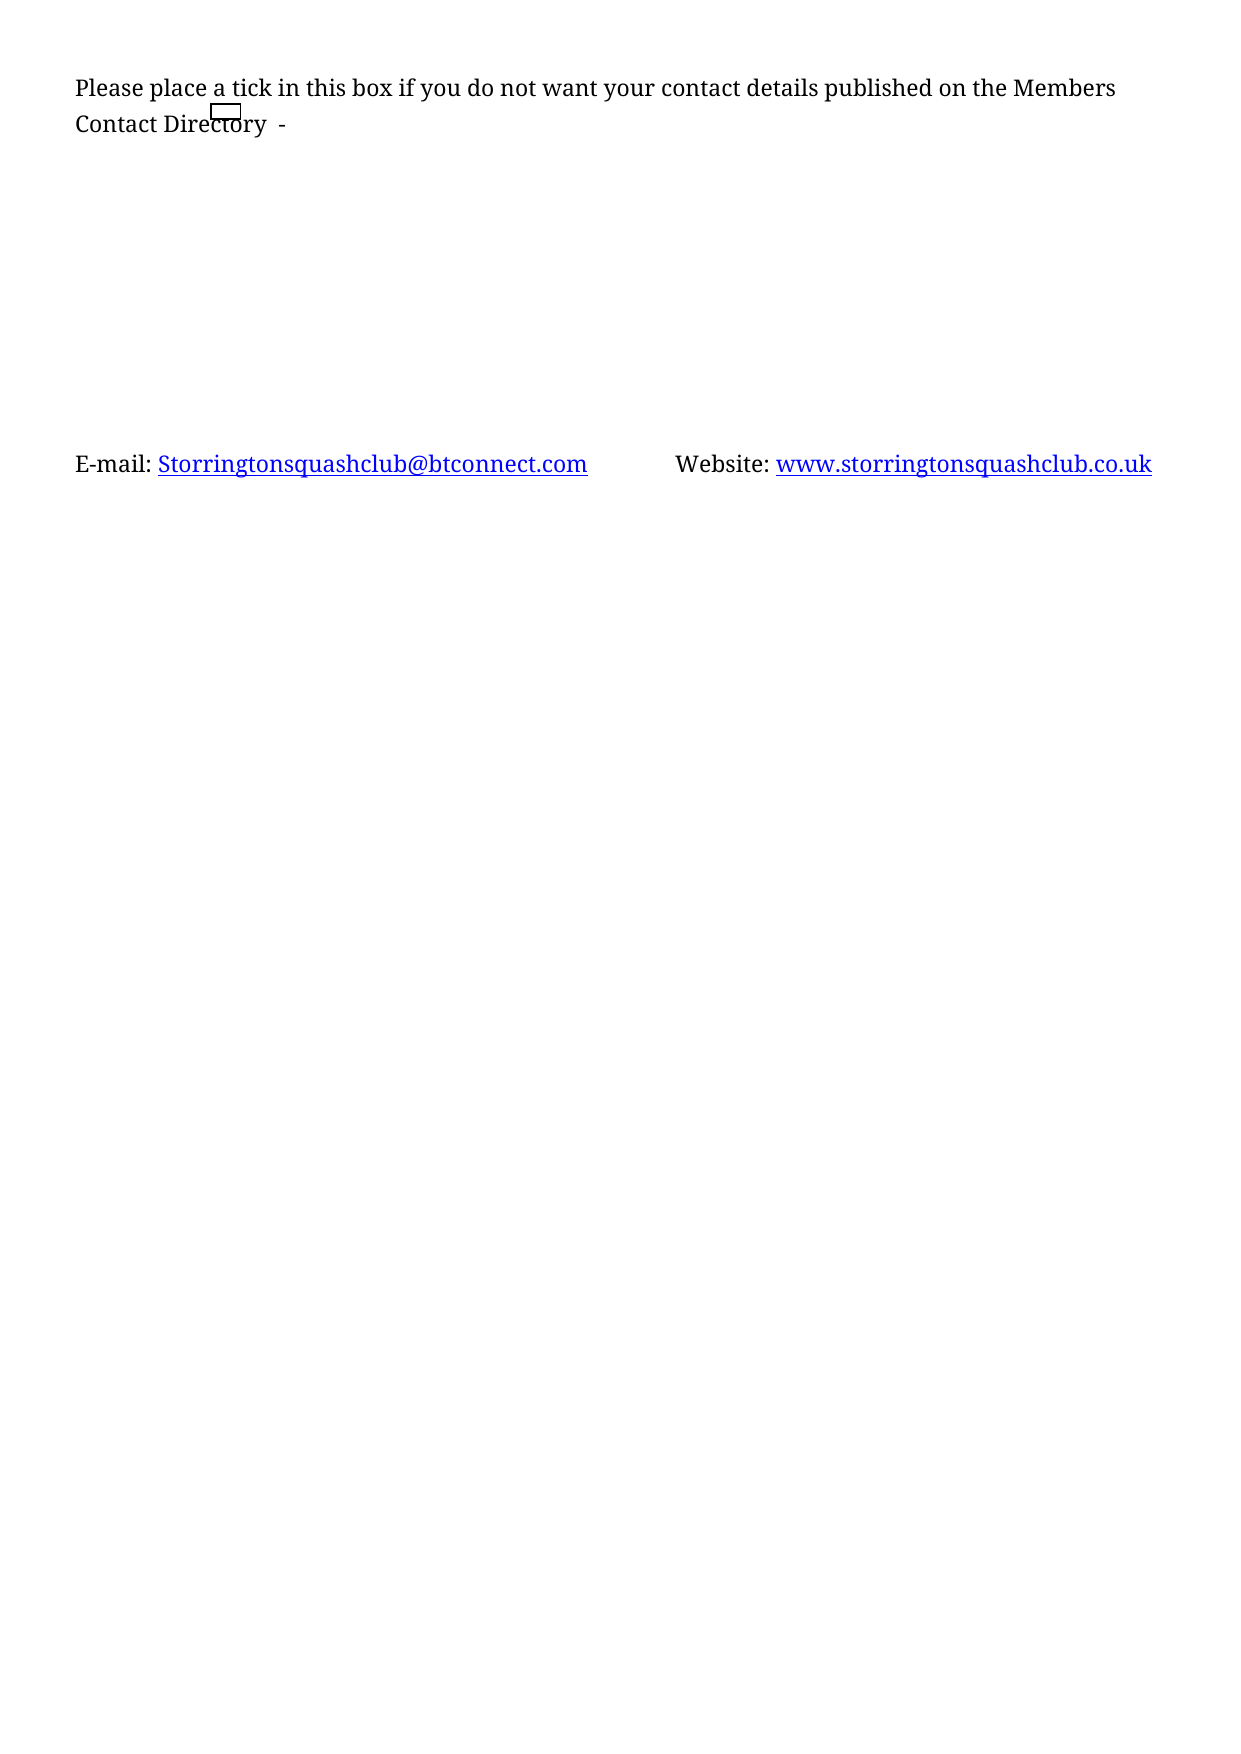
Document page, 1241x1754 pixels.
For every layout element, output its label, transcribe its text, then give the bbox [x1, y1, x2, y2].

text E-mail: Storringtonsquashclub@btconnect.com Website: www.storringtonsquashclub.co.uk [75, 448, 1165, 479]
text Please place a tick in this box if you do not want your contact details published on the Members Contact Directory - [75, 72, 1165, 139]
